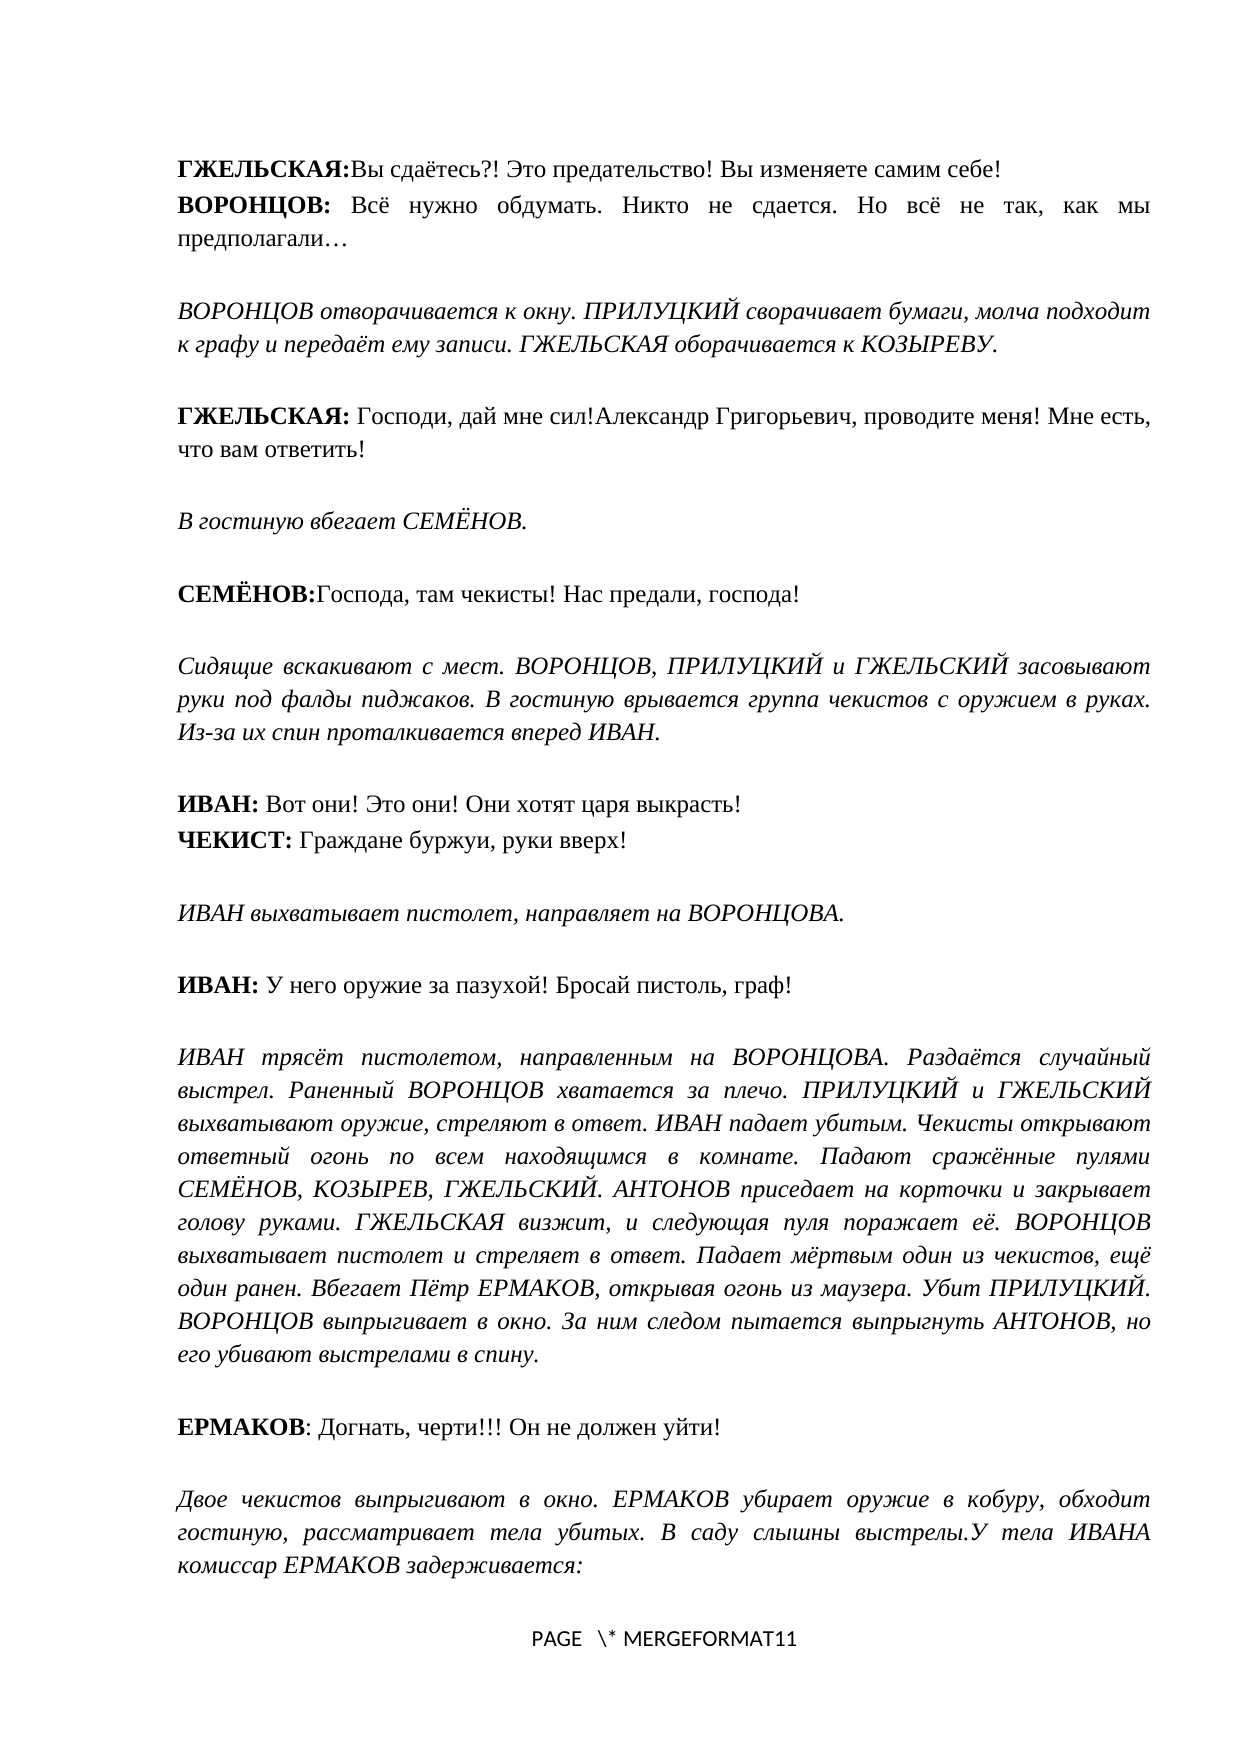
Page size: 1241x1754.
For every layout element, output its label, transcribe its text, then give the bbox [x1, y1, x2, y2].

text ЧЕКИСТ: Граждане буржуи, руки вверх! [177, 825, 1152, 854]
text ИВАН: Вот они! Это они! Они хотят царя выкрасть! [177, 789, 1152, 818]
text ИВАН трясёт пистолетом, направленным на ВОРОНЦОВА. Раздаётся случайный выстрел. Раненный ВОРОНЦОВ хватается за плечо. ПРИЛУЦКИЙ и ГЖЕЛЬСКИЙ выхватывают оружие, стреляют в ответ. ИВАН падает убитым. Чекисты открывают ответный огонь по всем находящимся в комнате. Падают сражённые пулями СЕМЁНОВ, КОЗЫРЕВ, ГЖЕЛЬСКИЙ. АНТОНОВ приседает на корточки и закрывает голову руками. ГЖЕЛЬСКАЯ визжит, и следующая пуля поражает её. ВОРОНЦОВ выхватывает пистолет и стреляет в ответ. Падает мёртвым один из чекистов, ещё один ранен. Вбегает Пётр ЕРМАКОВ, открывая огонь из маузера. Убит ПРИЛУЦКИЙ. ВОРОНЦОВ выпрыгивает в окно. За ним следом пытается выпрыгнуть АНТОНОВ, но его убивают выстрелами в спину. [177, 1042, 1152, 1368]
text Сидящие вскакивают с мест. ВОРОНЦОВ, ПРИЛУЦКИЙ и ГЖЕЛЬСКИЙ засовывают руки под фалды пиджаков. В гостиную врывается группа чекистов с оружием в руках. Из-за их спин проталкивается вперед ИВАН. [177, 651, 1152, 746]
text ВОРОНЦОВ: Всё нужно обдумать. Никто не сдается. Но всё не так, как мы предполагали… [177, 190, 1152, 252]
text ИВАН выхватывает пистолет, направляет на ВОРОНЦОВА. [177, 898, 1152, 926]
text ГЖЕЛЬСКАЯ: Господи, дай мне сил!Александр Григорьевич, проводите меня! Мне есть, что вам ответить! [177, 401, 1152, 463]
text СЕМЁНОВ:Господа, там чекисты! Нас предали, господа! [177, 579, 1152, 607]
text В гостиную вбегает СЕМЁНОВ. [177, 506, 1152, 535]
text ВОРОНЦОВ отворачивается к окну. ПРИЛУЦКИЙ сворачивает бумаги, молча подходит к графу и передаёт ему записи. ГЖЕЛЬСКАЯ оборачивается к КОЗЫРЕВУ. [177, 296, 1152, 357]
text ЕРМАКОВ: Догнать, черти!!! Он не должен уйти! [177, 1412, 1152, 1441]
text Двое чекистов выпрыгивают в окно. ЕРМАКОВ убирает оружие в кобуру, обходит гостиную, рассматривает тела убитых. В саду слышны выстрелы.У тела ИВАНА комиссар ЕРМАКОВ задерживается: [177, 1484, 1152, 1579]
text ГЖЕЛЬСКАЯ:Вы сдаётесь?! Это предательство! Вы изменяете самим себе! [177, 154, 1152, 183]
text ИВАН: У него оружие за пазухой! Бросай пистоль, граф! [177, 970, 1152, 999]
